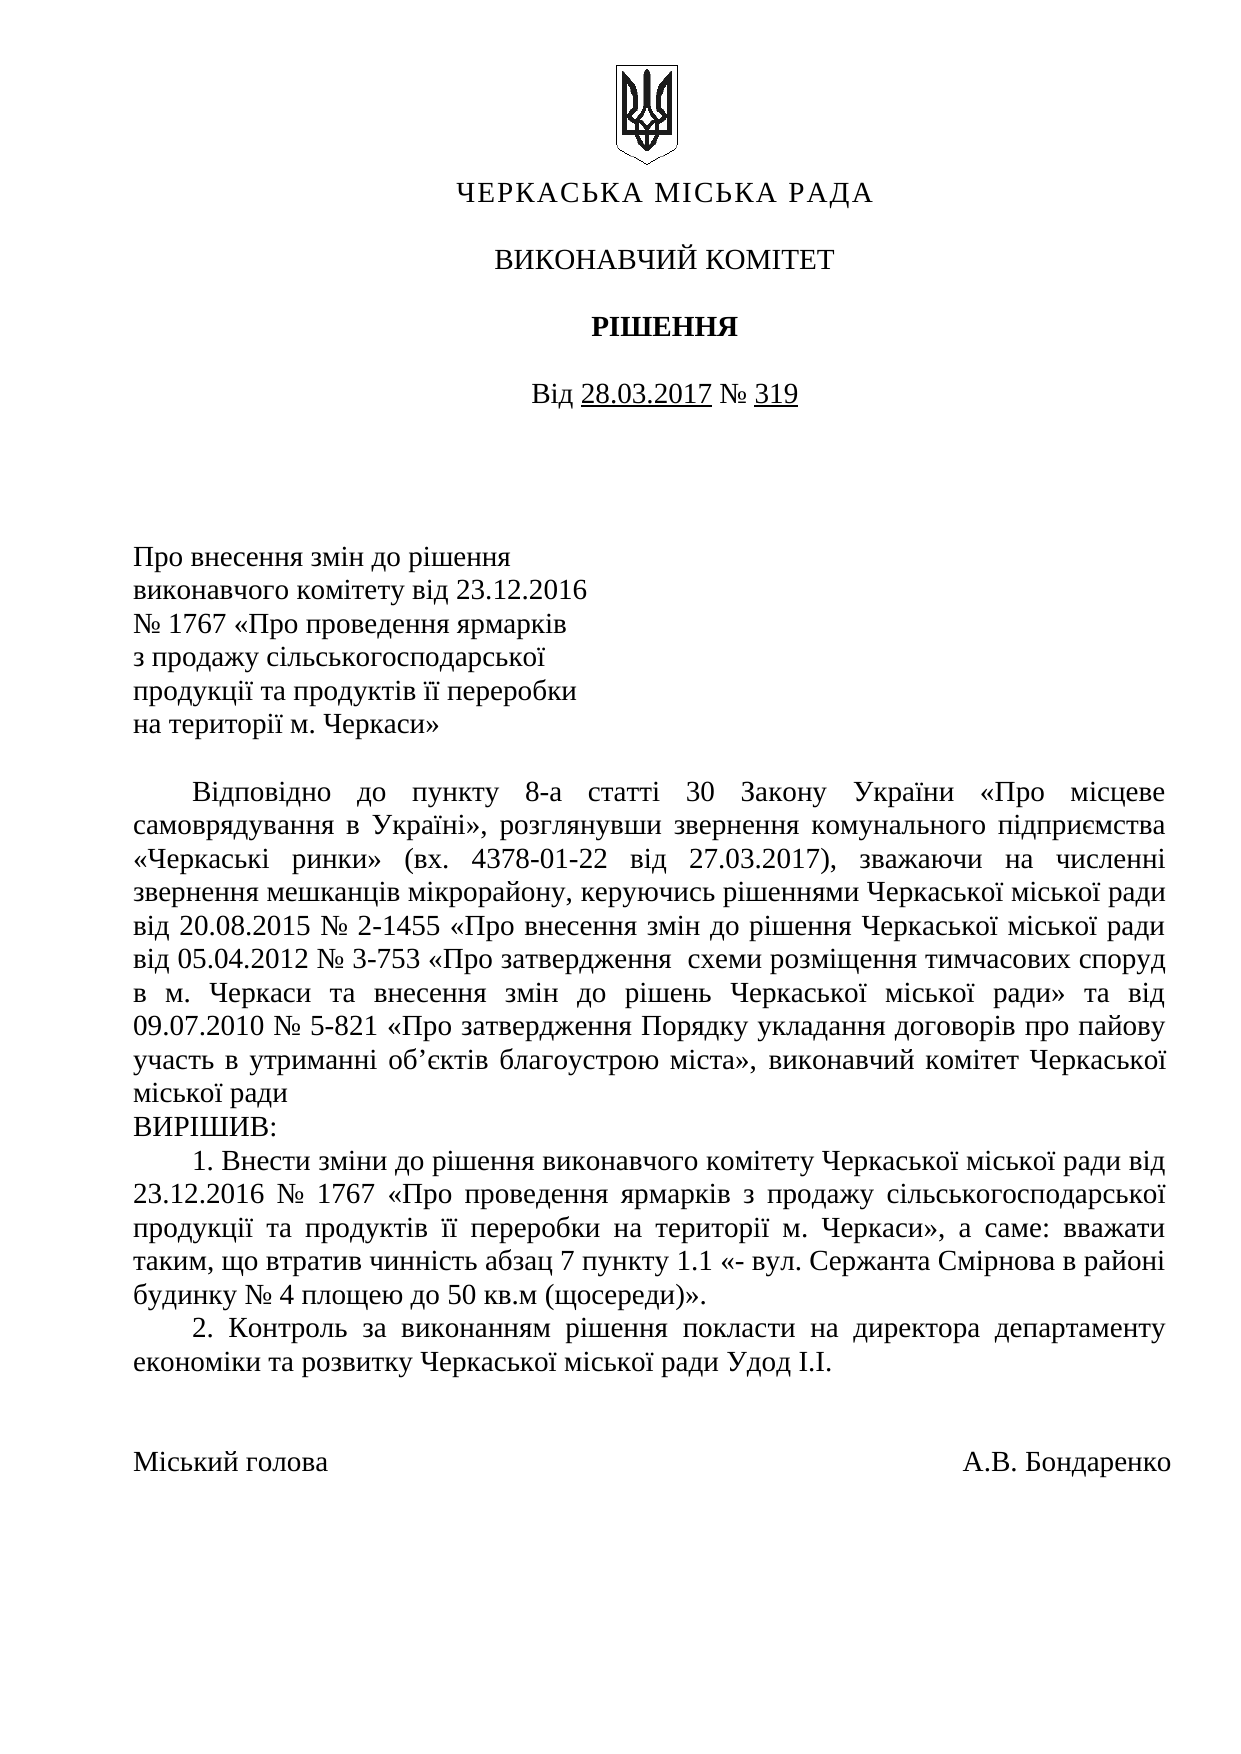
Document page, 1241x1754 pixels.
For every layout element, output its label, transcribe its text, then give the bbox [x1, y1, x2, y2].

text виконавчого комітету від 23.12.2016 [133, 572, 1181, 606]
text ВИРІШИВ: [133, 1109, 1167, 1143]
text Міський голова А.В. Бондаренко [133, 1444, 1240, 1478]
text 2. Контроль за виконанням рішення покласти на директора департаменту економіки та розвитку Черкаської міської ради Удод І.І. [133, 1310, 1167, 1377]
text № 1767 «Про проведення ярмарків [133, 606, 1181, 639]
text на території м. Черкаси» [133, 707, 1181, 740]
text Від 28.03.2017 № 319 [177, 376, 1152, 409]
text ЧЕРКАСЬКА МІСЬКА РАДА [177, 59, 1152, 175]
text 1. Внести зміни до рішення виконавчого комітету Черкаської міської ради від 23.12.2016 № 1767 «Про проведення ярмарків з продажу сільськогосподарської продукції та продуктів її переробки на території м. Черкаси», а саме: вважати таким, що втратив чинність абзац 7 пункту 1.1 «- вул. Сержанта Смірнова в районі будинку № 4 площею до 50 кв.м (щосереди)». [133, 1143, 1167, 1310]
text з продажу сільськогосподарської [133, 639, 1181, 673]
text ВИКОНАВЧИЙ КОМІТЕТ [177, 242, 1152, 275]
text продукції та продуктів її переробки [133, 673, 1181, 707]
text РІШЕННЯ [177, 309, 1152, 342]
text Про внесення змін до рішення [133, 539, 1181, 572]
text ЧЕРКАСЬКА МІСЬКА РАДА [177, 175, 1152, 208]
text Відповідно до пункту 8-а статті 30 Закону України «Про місцеве самоврядування в Україні», розглянувши звернення комунального підприємства «Черкаські ринки» (вх. 4378-01-22 від 27.03.2017), зважаючи на численні звернення мешканців мікрорайону, керуючись рішеннями Черкаської міської ради від 20.08.2015 № 2-1455 «Про внесення змін до рішення Черкаської міської ради від 05.04.2012 № 3-753 «Про затвердження схеми розміщення тимчасових споруд в м. Черкаси та внесення змін до рішень Черкаської міської ради» та від 09.07.2010 № 5-821 «Про затвердження Порядку укладання договорів про пайову участь в утриманні об’єктів благоустрою міста», виконавчий комітет Черкаської міської ради [133, 774, 1167, 1109]
